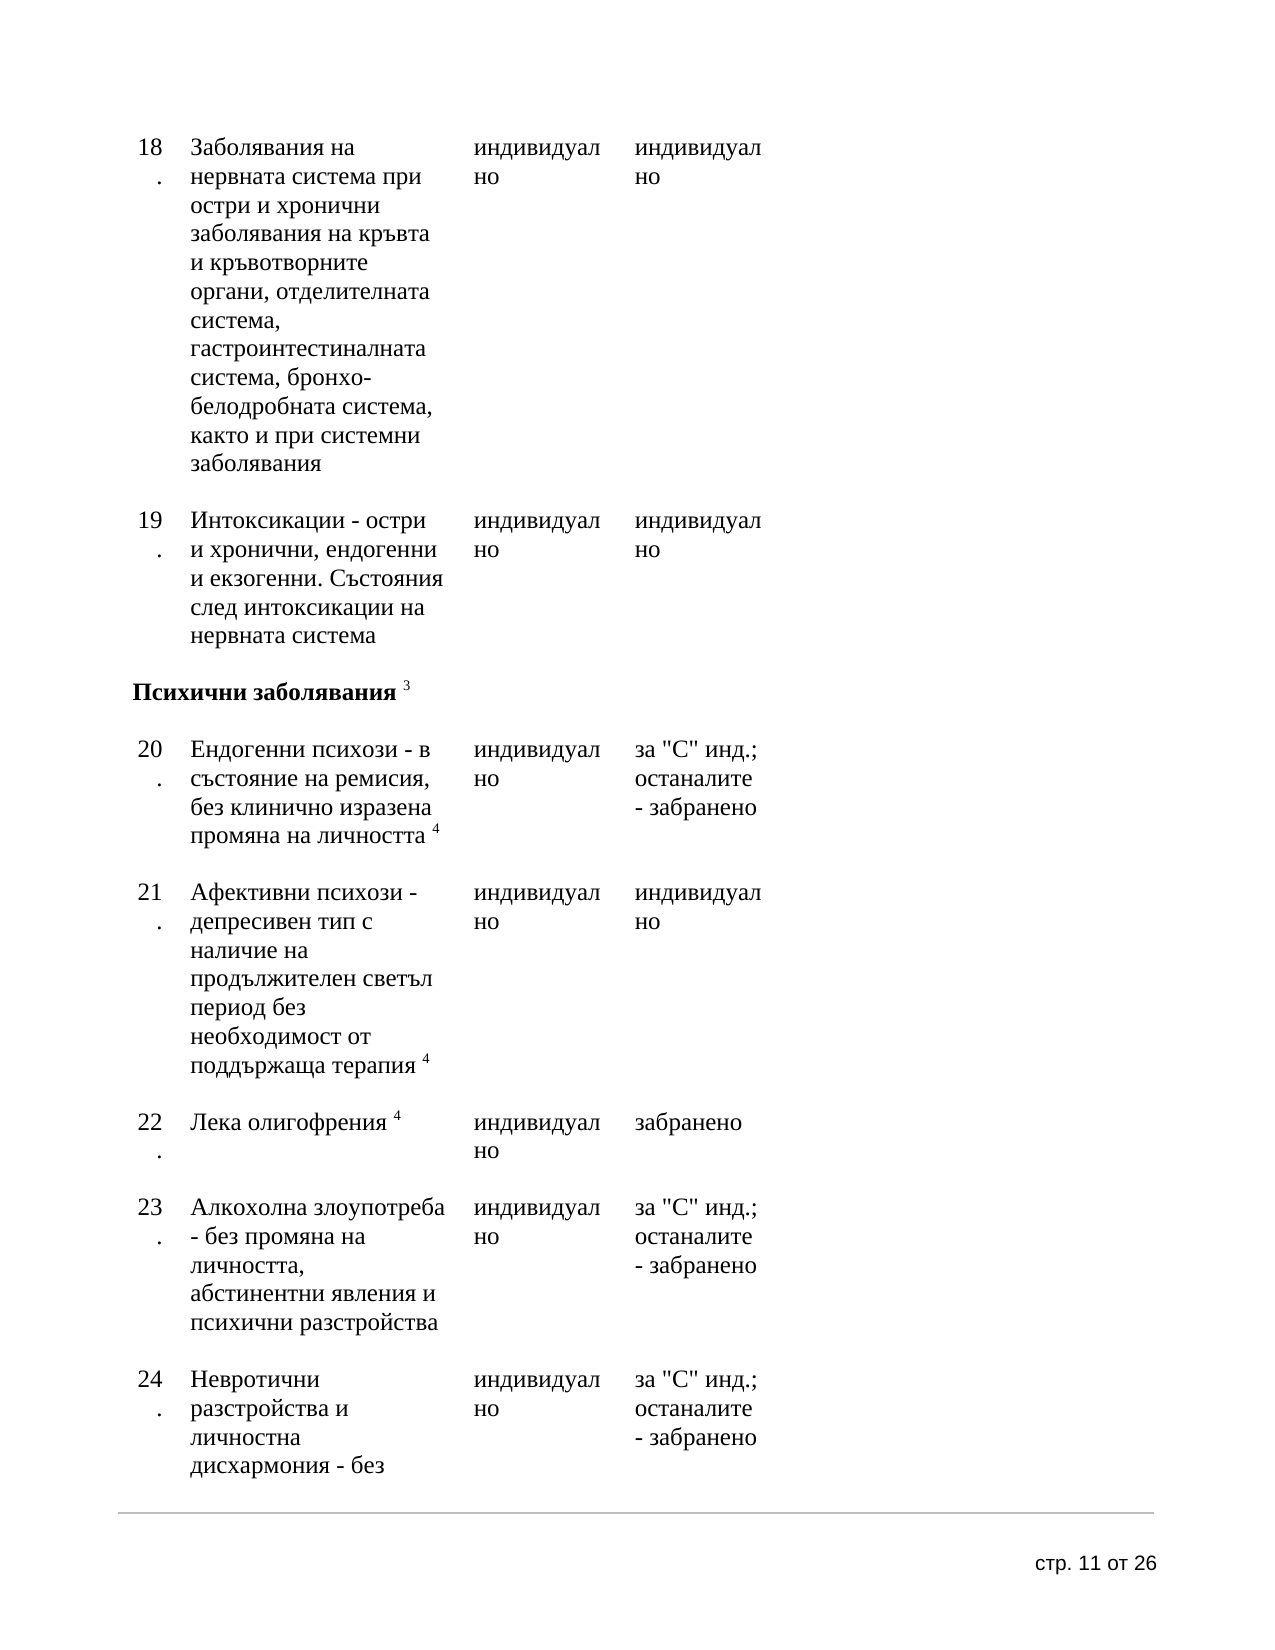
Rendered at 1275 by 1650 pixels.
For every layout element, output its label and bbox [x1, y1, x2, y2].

table_header [118, 118, 947, 1493]
